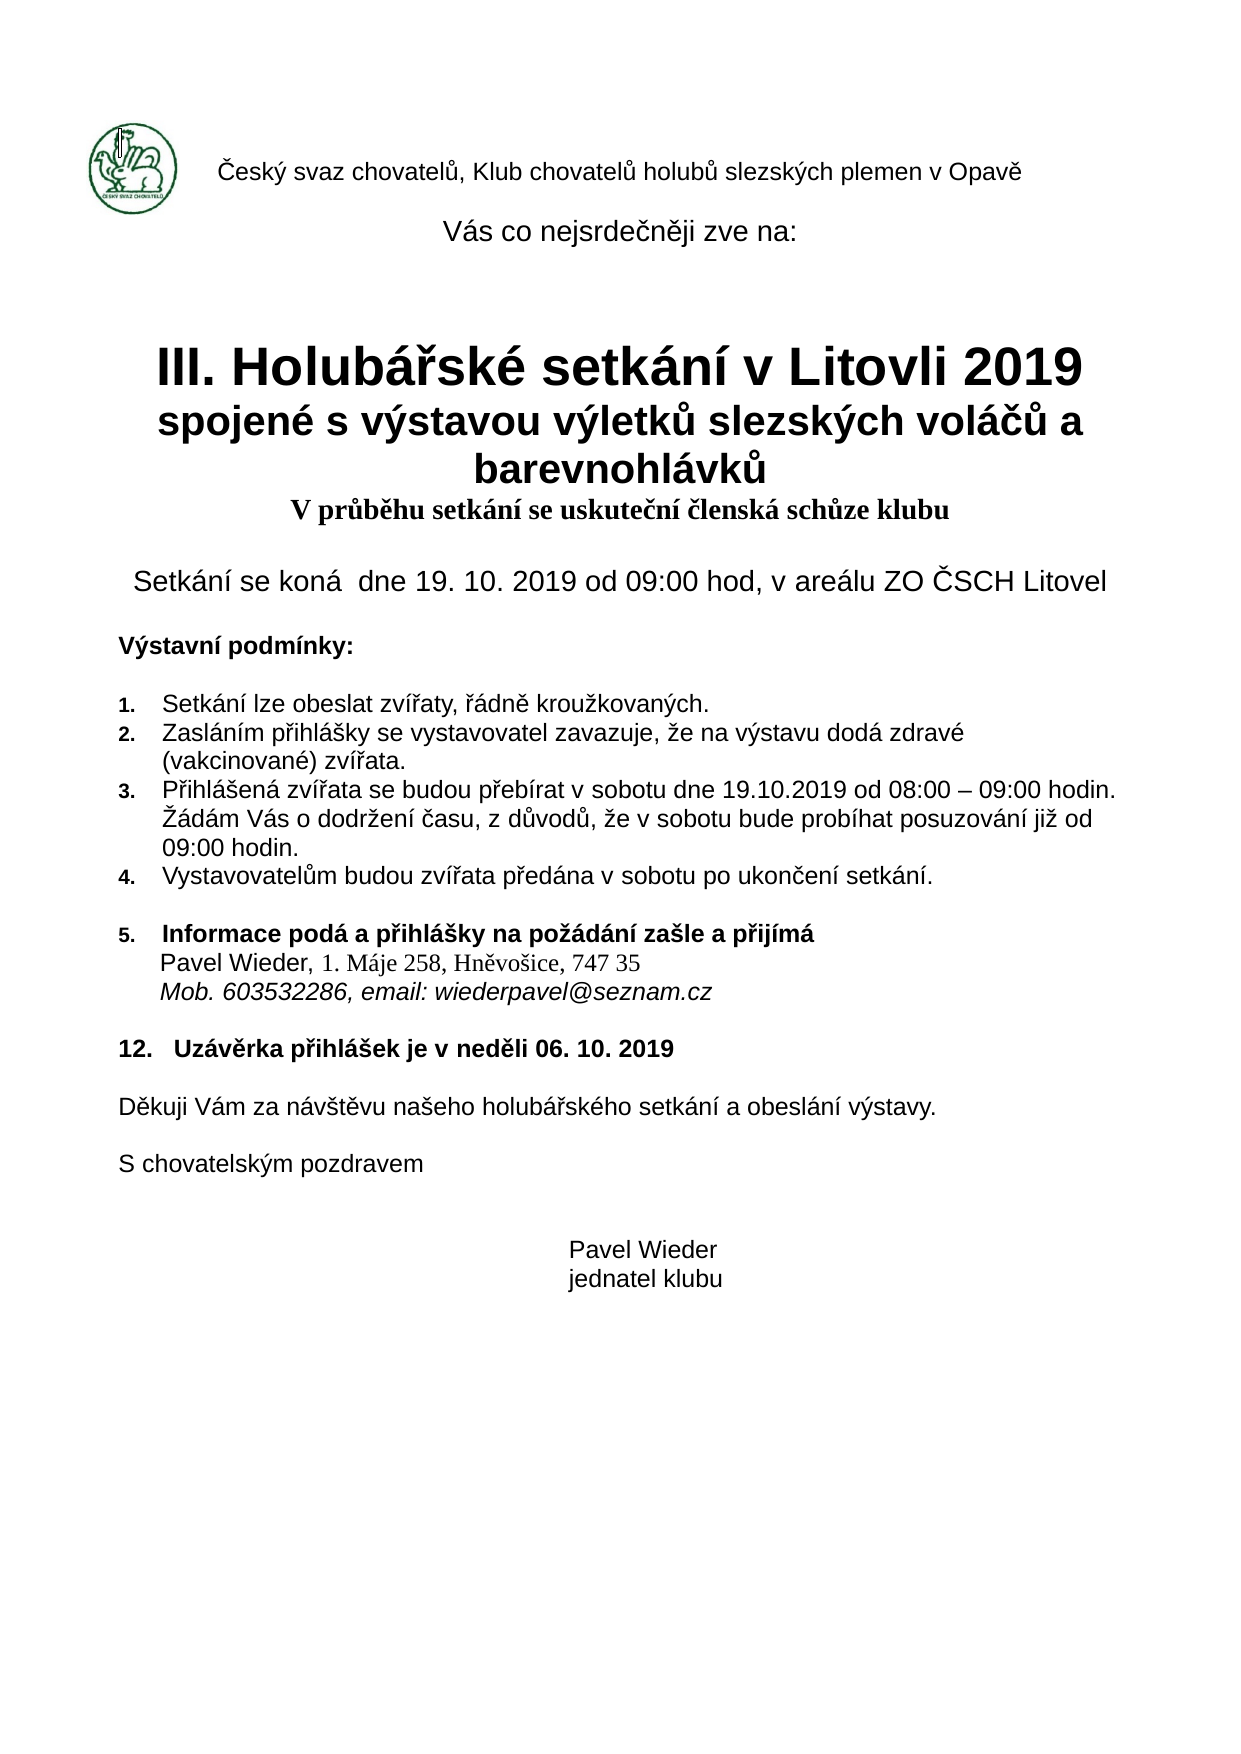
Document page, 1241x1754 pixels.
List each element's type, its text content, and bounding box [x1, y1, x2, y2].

text Děkuji Vám za návštěvu našeho holubářského setkání a obeslání výstavy. [118, 1091, 1122, 1120]
picture [86, 120, 180, 215]
text Vás co nejsrdečněji zve na: [118, 214, 1122, 248]
list Přihlášená zvířata se budou přebírat v sobotu dne 19.10.2019 od 08:00 – 09:00 hodin. Žádám Vás o dodržení času, z důvodů, že v sobotu bude probíhat posuzování již od 09:00 hodin. [118, 775, 1122, 861]
text Český svaz chovatelů, Klub chovatelů holubů slezských plemen v Opavě [118, 118, 1122, 186]
text Pavel Wieder [118, 1235, 1122, 1264]
text spojené s výstavou výletků slezských voláčů a barevnohlávků [118, 396, 1122, 492]
list Vystavovatelům budou zvířata předána v sobotu po ukončení setkání. [118, 861, 1122, 890]
text III. Holubářské setkání v Litovli 2019 [118, 334, 1122, 396]
text Mob. 603532286, email: wiederpavel@seznam.cz [118, 976, 1122, 1005]
list Setkání lze obeslat zvířaty, řádně kroužkovaných. [118, 689, 1122, 718]
text Výstavní podmínky: [118, 631, 1122, 660]
text Setkání se koná dne 19. 10. 2019 od 09:00 hod, v areálu ZO ČSCH Litovel [118, 564, 1122, 598]
text 12. Uzávěrka přihlášek je v neděli 06. 10. 2019 [118, 1034, 1122, 1063]
list Informace podá a přihlášky na požádání zašle a přijímá [118, 919, 1122, 948]
text V průběhu setkání se uskuteční členská schůze klubu [118, 492, 1122, 526]
text Pavel Wieder, 1. Máje 258, Hněvošice, 747 35 [118, 948, 1122, 976]
text jednatel klubu [118, 1264, 1122, 1293]
text S chovatelským pozdravem [118, 1149, 1122, 1178]
list Zasláním přihlášky se vystavovatel zavazuje, že na výstavu dodá zdravé (vakcinované) zvířata. [118, 718, 1122, 775]
